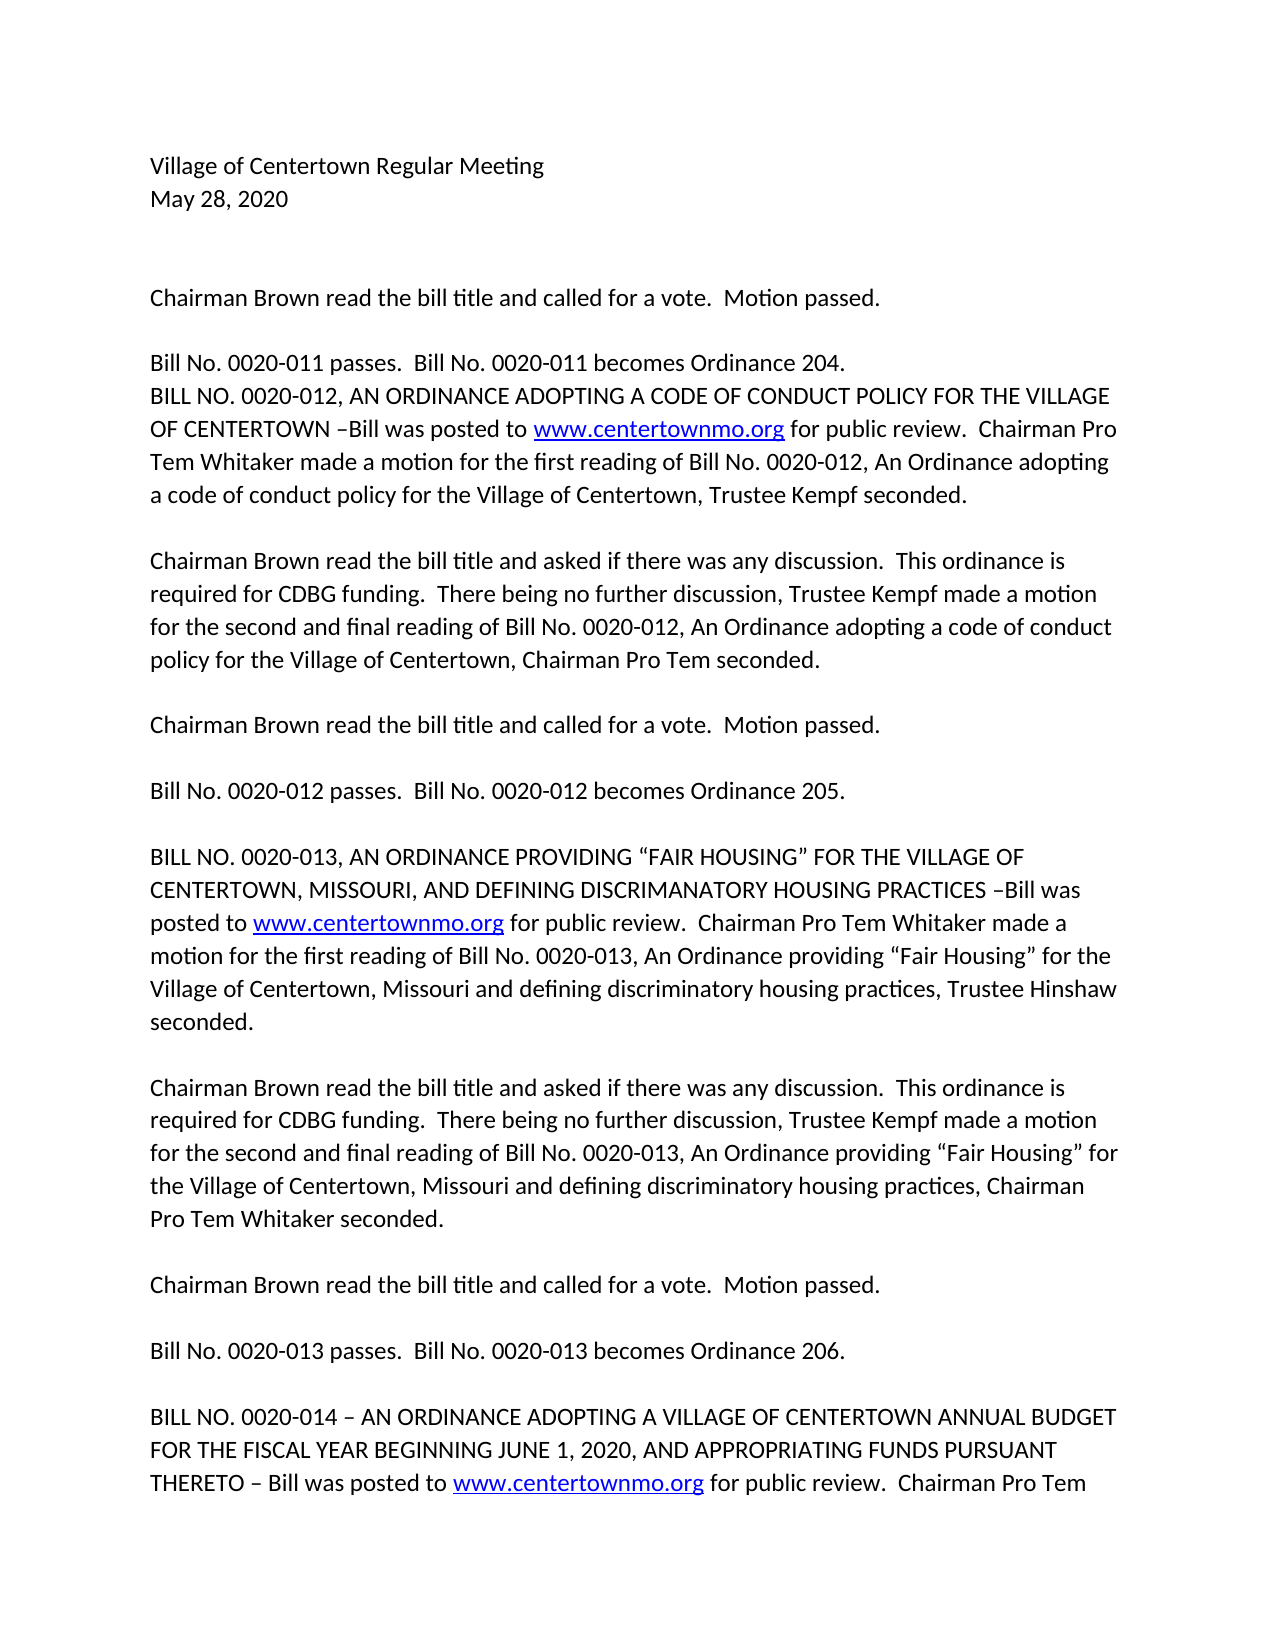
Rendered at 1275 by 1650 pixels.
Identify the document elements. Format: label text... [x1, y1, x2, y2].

text Chairman Brown read the bill title and asked if there was any discussion. This ordinance is required for CDBG funding. There being no further discussion, Trustee Kempf made a motion for the second and final reading of Bill No. 0020-013, An Ordinance providing “Fair Housing” for the Village of Centertown, Missouri and defining discriminatory housing practices, Chairman Pro Tem Whitaker seconded. [150, 1072, 1125, 1234]
text May 28, 2020 [150, 183, 1125, 213]
text Bill No. 0020-011 passes. Bill No. 0020-011 becomes Ordinance 204. [150, 347, 1125, 378]
text Chairman Brown read the bill title and called for a vote. Motion passed. [150, 1269, 1125, 1300]
text Chairman Brown read the bill title and called for a vote. Motion passed. [150, 709, 1125, 740]
text Chairman Brown read the bill title and called for a vote. Motion passed. [150, 282, 1125, 312]
text BILL NO. 0020-014 – AN ORDINANCE ADOPTING A VILLAGE OF CENTERTOWN ANNUAL BUDGET FOR THE FISCAL YEAR BEGINNING JUNE 1, 2020, AND APPROPRIATING FUNDS PURSUANT THERETO – Bill was posted to www.centertownmo.org for public review. Chairman Pro Tem [150, 1401, 1125, 1497]
text Village of Centertown Regular Meeting [150, 150, 1125, 181]
text Bill No. 0020-013 passes. Bill No. 0020-013 becomes Ordinance 206. [150, 1335, 1125, 1366]
text BILL NO. 0020-013, AN ORDINANCE PROVIDING “FAIR HOUSING” FOR THE VILLAGE OF CENTERTOWN, MISSOURI, AND DEFINING DISCRIMANATORY HOUSING PRACTICES –Bill was posted to www.centertownmo.org for public review. Chairman Pro Tem Whitaker made a motion for the first reading of Bill No. 0020-013, An Ordinance providing “Fair Housing” for the Village of Centertown, Missouri and defining discriminatory housing practices, Trustee Hinshaw seconded. [150, 841, 1125, 1036]
text Bill No. 0020-012 passes. Bill No. 0020-012 becomes Ordinance 205. [150, 775, 1125, 806]
text BILL NO. 0020-012, AN ORDINANCE ADOPTING A CODE OF CONDUCT POLICY FOR THE VILLAGE OF CENTERTOWN –Bill was posted to www.centertownmo.org for public review. Chairman Pro Tem Whitaker made a motion for the first reading of Bill No. 0020-012, An Ordinance adopting a code of conduct policy for the Village of Centertown, Trustee Kempf seconded. [150, 380, 1125, 510]
text Chairman Brown read the bill title and asked if there was any discussion. This ordinance is required for CDBG funding. There being no further discussion, Trustee Kempf made a motion for the second and final reading of Bill No. 0020-012, An Ordinance adopting a code of conduct policy for the Village of Centertown, Chairman Pro Tem seconded. [150, 545, 1125, 674]
